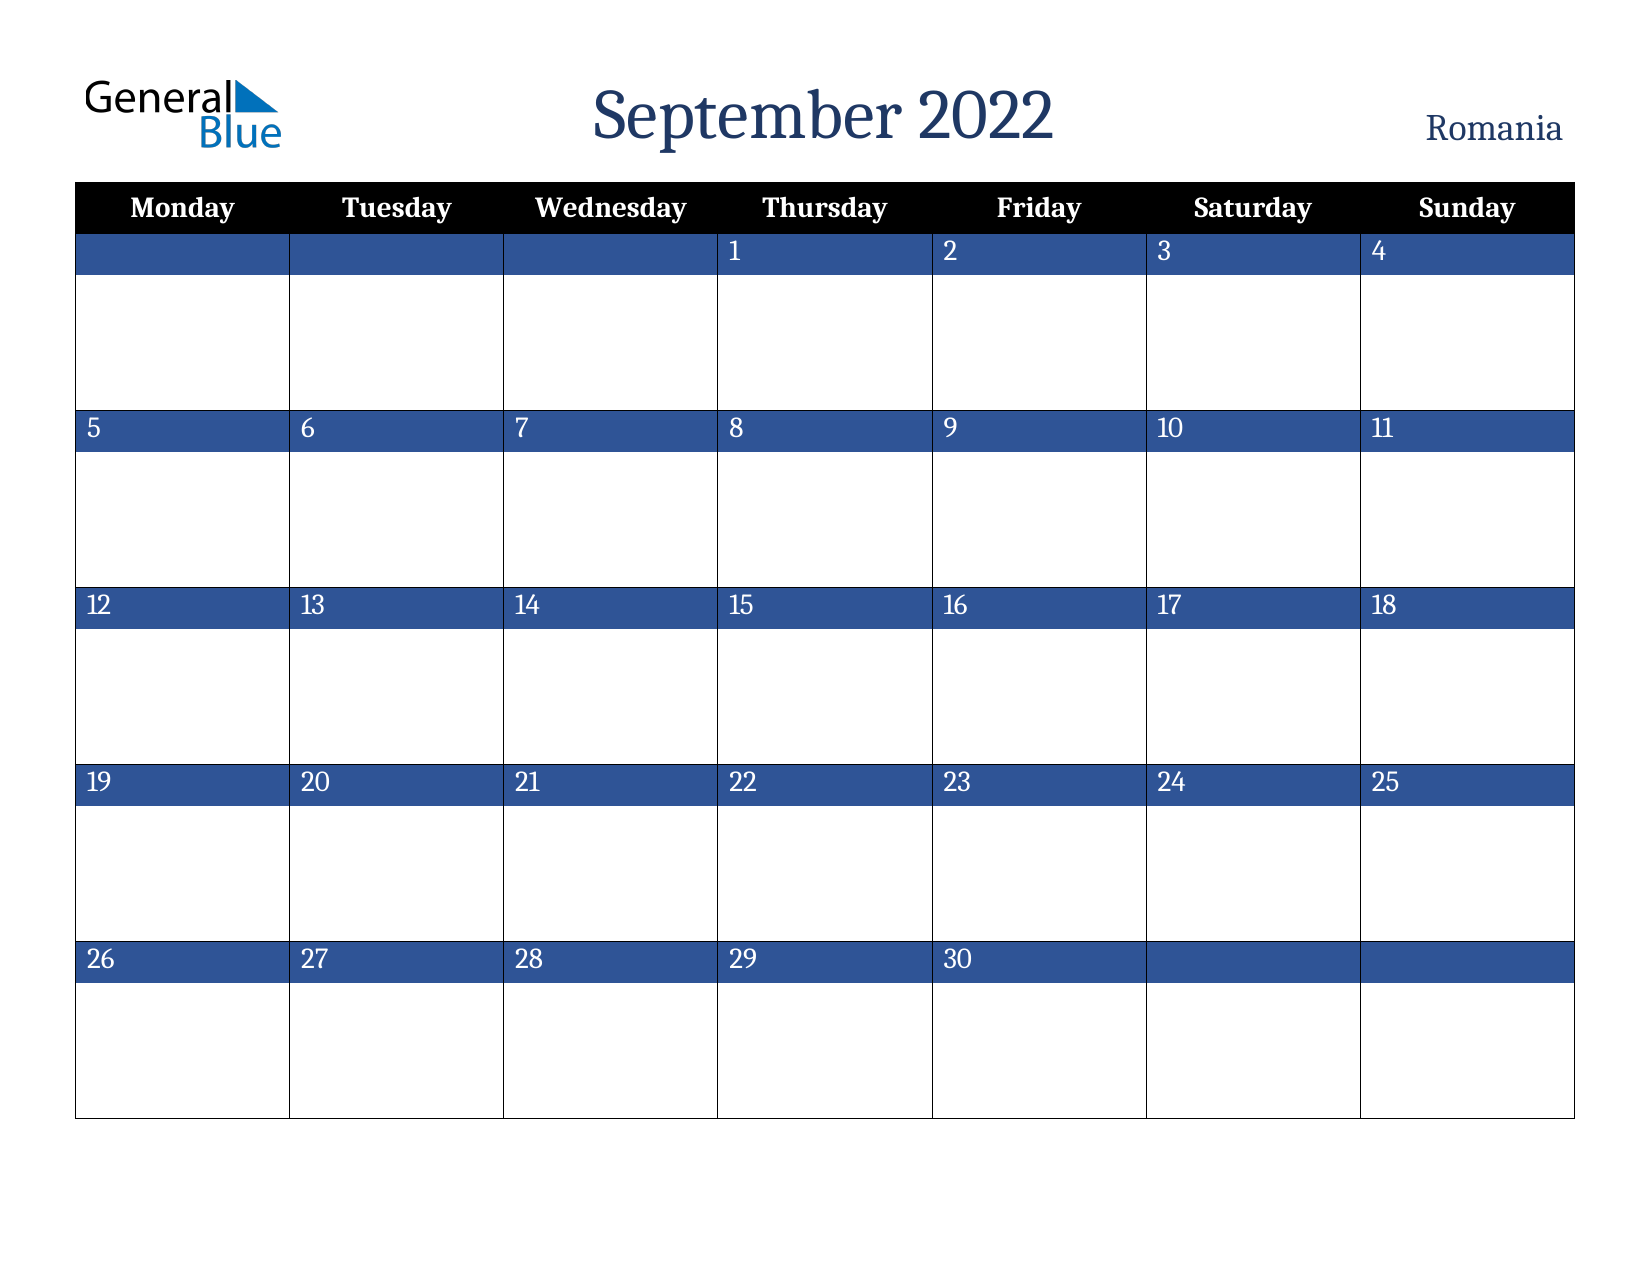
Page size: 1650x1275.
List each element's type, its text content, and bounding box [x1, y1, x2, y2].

table_cell Monday [76, 183, 289, 233]
table_cell [504, 234, 717, 275]
table_cell 5 [76, 411, 289, 452]
table_cell [1361, 629, 1574, 764]
table_cell [504, 452, 717, 587]
table_cell 22 [718, 765, 932, 806]
table_cell [290, 275, 503, 410]
table_cell 14 [504, 588, 717, 629]
table_cell [1361, 983, 1574, 1118]
table_cell [76, 275, 289, 410]
table_cell [76, 629, 289, 764]
table_cell [504, 275, 717, 410]
table_cell 29 [718, 942, 932, 983]
table_cell 4 [1361, 234, 1574, 275]
table_cell [933, 806, 1146, 941]
table_cell Wednesday [504, 183, 717, 233]
table_cell [290, 806, 503, 941]
table_cell 10 [1147, 411, 1360, 452]
table_cell 6 [290, 411, 503, 452]
table_cell 3 [1147, 234, 1360, 275]
table_cell [718, 629, 932, 764]
table_cell 2 [933, 234, 1146, 275]
table_cell 11 [1361, 411, 1574, 452]
table_cell 12 [76, 588, 289, 629]
table_cell 17 [1147, 588, 1360, 629]
table_cell 9 [933, 411, 1146, 452]
table_cell Thursday [718, 183, 932, 233]
table_cell [290, 234, 503, 275]
table_cell [1147, 942, 1360, 983]
table_cell Tuesday [290, 183, 503, 233]
table_cell 23 [933, 765, 1146, 806]
table_cell 20 [290, 765, 503, 806]
table_cell 28 [504, 942, 717, 983]
table_cell [933, 629, 1146, 764]
table_cell 25 [1361, 765, 1574, 806]
table_cell 26 [76, 942, 289, 983]
table_cell [504, 806, 717, 941]
table_cell 21 [504, 765, 717, 806]
table_cell [933, 452, 1146, 587]
table_cell [504, 983, 717, 1118]
table_cell [1361, 452, 1574, 587]
table_cell [718, 983, 932, 1118]
table_cell [718, 452, 932, 587]
table_cell [290, 629, 503, 764]
table_cell [718, 806, 932, 941]
table_cell [1361, 806, 1574, 941]
table_cell [76, 983, 289, 1118]
table_cell 18 [1361, 588, 1574, 629]
table_cell [1147, 275, 1360, 410]
table_cell 13 [290, 588, 503, 629]
table_cell [933, 275, 1146, 410]
table_cell 1 [718, 234, 932, 275]
table_cell 8 [718, 411, 932, 452]
table_cell [1147, 452, 1360, 587]
table_cell 27 [290, 942, 503, 983]
table_cell [76, 452, 289, 587]
table_cell [1147, 983, 1360, 1118]
table_cell 30 [933, 942, 1146, 983]
table_cell 7 [504, 411, 717, 452]
table_cell Sunday [1361, 183, 1574, 233]
table_cell [933, 983, 1146, 1118]
table_cell [76, 806, 289, 941]
table_header September 2022 [504, 75, 1146, 182]
table_cell [718, 275, 932, 410]
table_cell 16 [933, 588, 1146, 629]
table_cell [1147, 629, 1360, 764]
table_cell Saturday [1147, 183, 1360, 233]
table_cell [1361, 275, 1574, 410]
table_cell 24 [1147, 765, 1360, 806]
table_header [76, 75, 503, 182]
table_cell [1361, 942, 1574, 983]
table_cell [504, 629, 717, 764]
table_cell [290, 983, 503, 1118]
table_header Romania [1146, 75, 1574, 182]
table_cell [1147, 806, 1360, 941]
table_cell [290, 452, 503, 587]
table_cell 15 [718, 588, 932, 629]
table_cell [76, 234, 289, 275]
picture [86, 80, 281, 148]
table_cell 19 [76, 765, 289, 806]
table_cell Friday [933, 183, 1146, 233]
